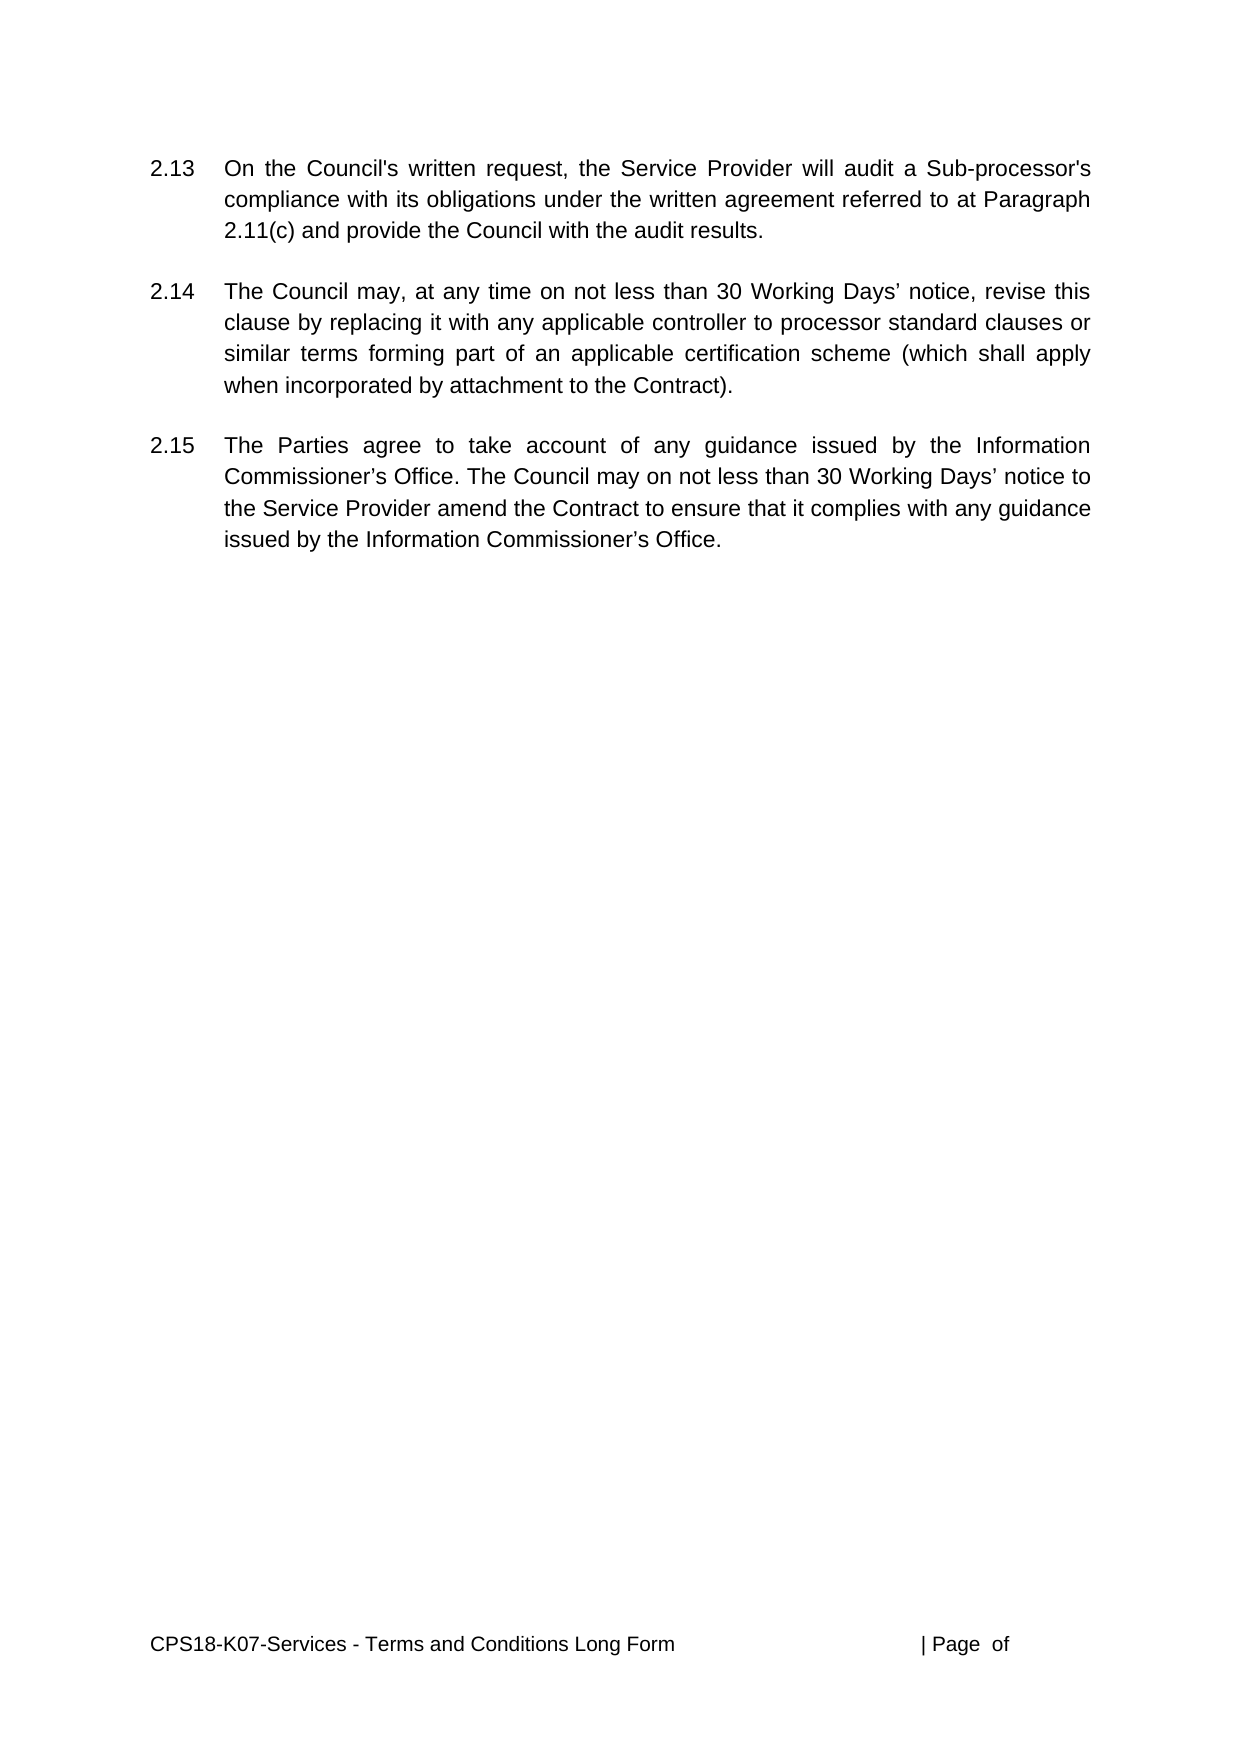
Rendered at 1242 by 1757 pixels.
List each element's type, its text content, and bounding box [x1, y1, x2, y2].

list On the Council's written request, the Service Provider will audit a Sub-processor's compliance with its obligations under the written agreement referred to at Paragraph 2.11(c) and provide the Council with the audit results. [150, 150, 1092, 244]
list The Parties agree to take account of any guidance issued by the Information Commissioner’s Office. The Council may on not less than 30 Working Days’ notice to the Service Provider amend the Contract to ensure that it complies with any guidance issued by the Information Commissioner’s Office. [150, 427, 1092, 552]
list The Council may, at any time on not less than 30 Working Days’ notice, revise this clause by replacing it with any applicable controller to processor standard clauses or similar terms forming part of an applicable certification scheme (which shall apply when incorporated by attachment to the Contract). [150, 273, 1092, 398]
